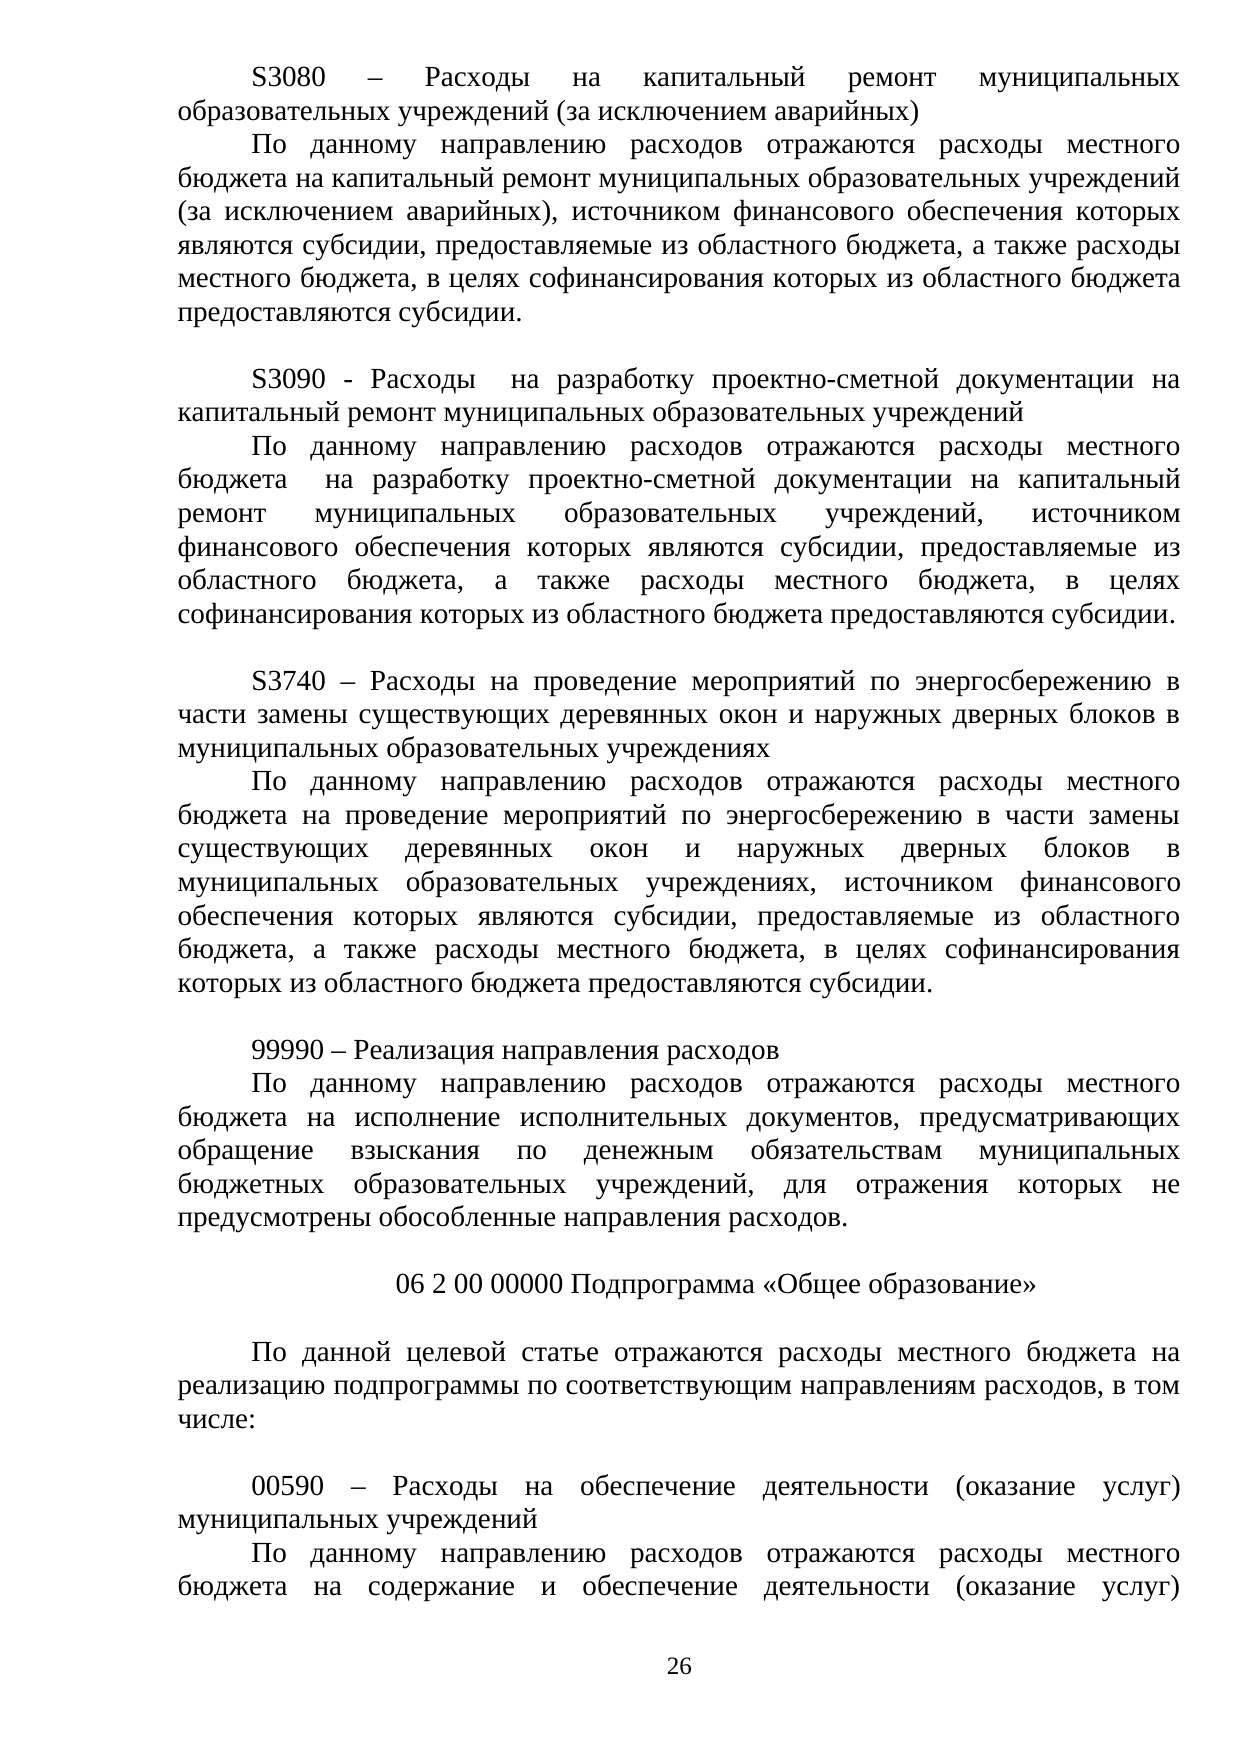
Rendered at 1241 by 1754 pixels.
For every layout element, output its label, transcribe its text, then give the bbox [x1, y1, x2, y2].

text 06 2 00 00000 Подпрограмма «Общее образование» [177, 1267, 1181, 1300]
text По данной целевой статье отражаются расходы местного бюджета на реализацию подпрограммы по соответствующим направлениям расходов, в том числе: [177, 1334, 1181, 1434]
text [177, 1535, 1181, 1602]
text S3090 - Расходы на разработку проектно-сметной документации на капитальный ремонт муниципальных образовательных учреждений [177, 361, 1181, 428]
text S3740 – Расходы на проведение мероприятий по энергосбережению в части замены существующих деревянных окон и наружных дверных блоков в муниципальных образовательных учреждениях [177, 663, 1181, 763]
text 00590 – Расходы на обеспечение деятельности (оказание услуг) муниципальных учреждений [177, 1468, 1181, 1535]
text 99990 – Реализация направления расходов [251, 1032, 1181, 1065]
text По данному направлению расходов отражаются расходы местного бюджета на капитальный ремонт муниципальных образовательных учреждений (за исключением аварийных), источником финансового обеспечения которых являются субсидии, предоставляемые из областного бюджета, а также расходы местного бюджета, в целях софинансирования которых из областного бюджета предоставляются субсидии. [177, 126, 1181, 327]
text По данному направлению расходов отражаются расходы местного бюджета на разработку проектно-сметной документации на капитальный ремонт муниципальных образовательных учреждений, источником финансового обеспечения которых являются субсидии, предоставляемые из областного бюджета, а также расходы местного бюджета, в целях софинансирования которых из областного бюджета предоставляются субсидии. [177, 428, 1181, 629]
text S3080 – Расходы на капитальный ремонт муниципальных образовательных учреждений (за исключением аварийных) [177, 59, 1181, 126]
text По данному направлению расходов отражаются расходы местного бюджета на проведение мероприятий по энергосбережению в части замены существующих деревянных окон и наружных дверных блоков в муниципальных образовательных учреждениях, источником финансового обеспечения которых являются субсидии, предоставляемые из областного бюджета, а также расходы местного бюджета, в целях софинансирования которых из областного бюджета предоставляются субсидии. [177, 763, 1181, 998]
text По данному направлению расходов отражаются расходы местного бюджета на исполнение исполнительных документов, предусматривающих обращение взыскания по денежным обязательствам муниципальных бюджетных образовательных учреждений, для отражения которых не предусмотрены обособленные направления расходов. [177, 1065, 1181, 1233]
